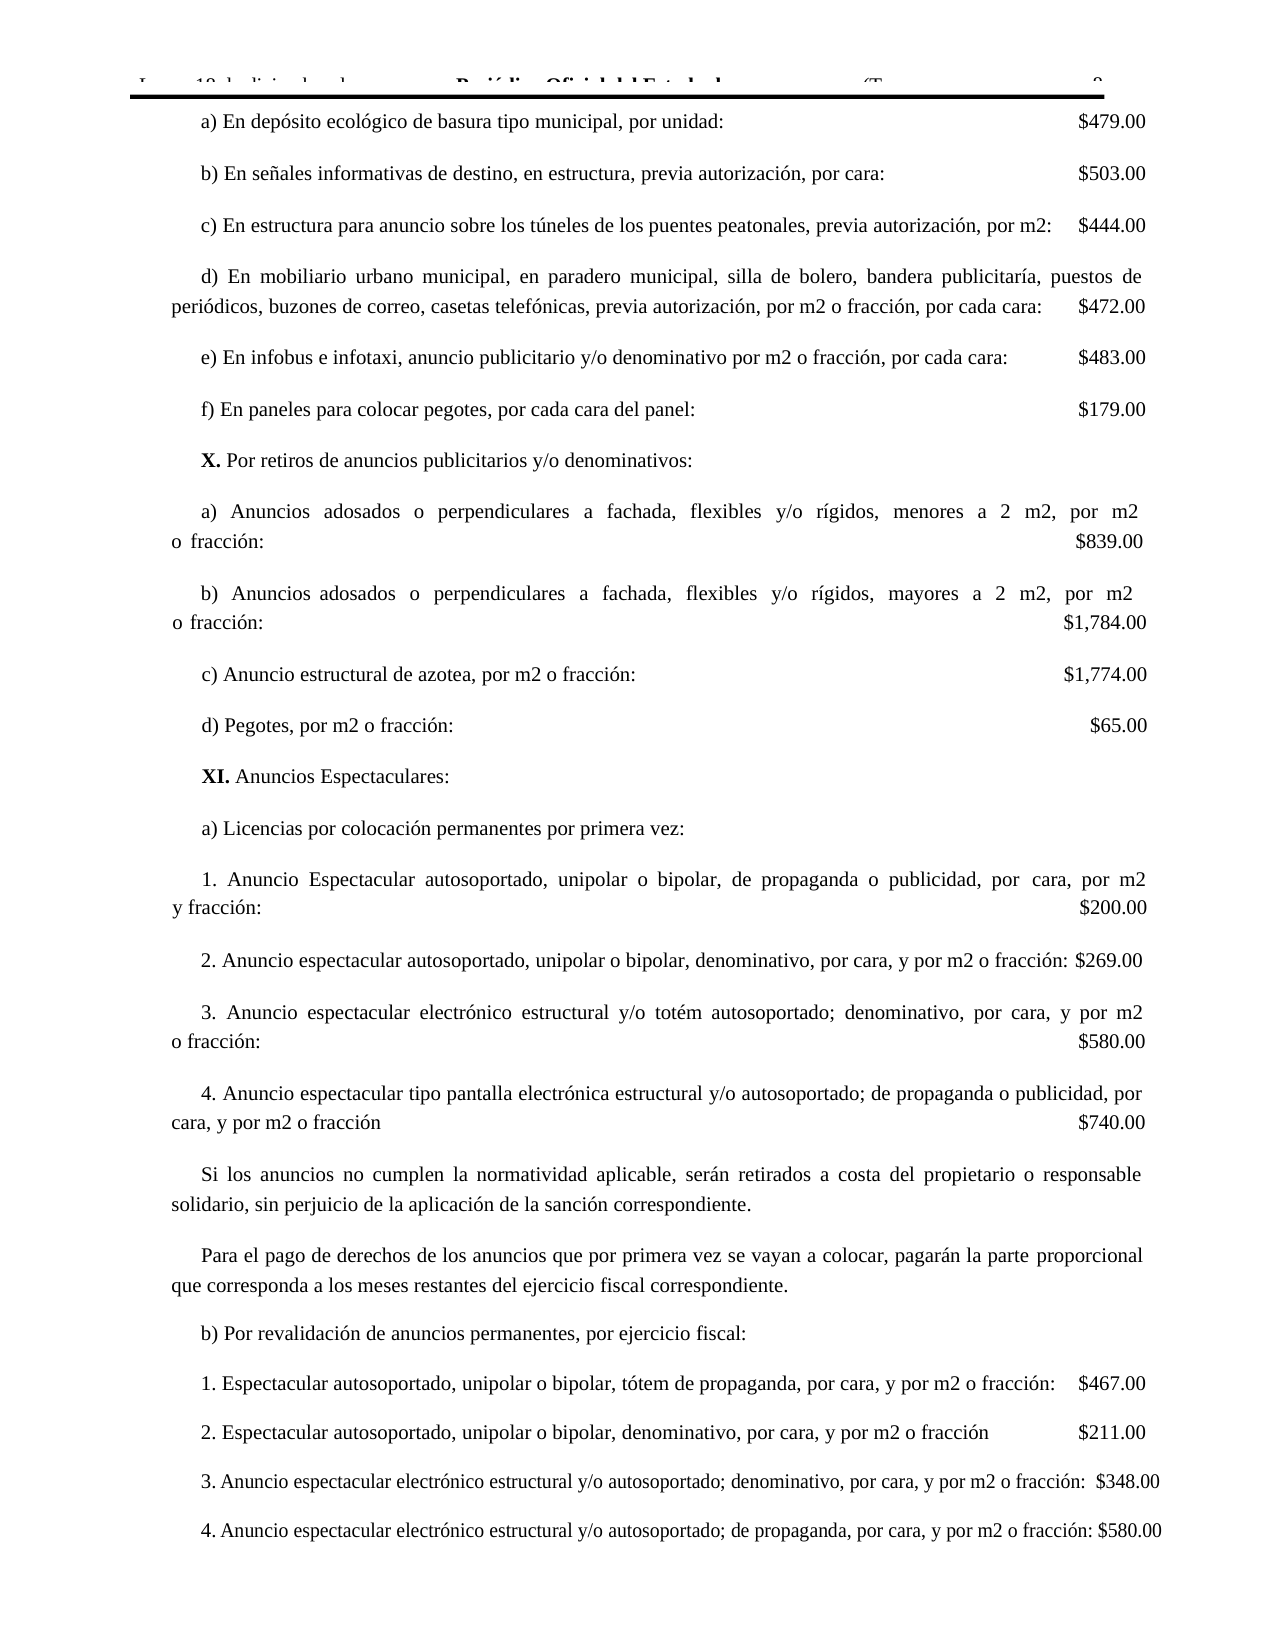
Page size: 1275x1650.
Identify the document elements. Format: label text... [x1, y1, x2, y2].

list Por retiros de anuncios publicitarios y/o denominativos: [201, 448, 1187, 472]
list Por revalidación de anuncios permanentes, por ejercicio fiscal: [201, 1321, 1187, 1345]
list En mobiliario urbano municipal, en paradero municipal, silla de bolero, bandera publicitaría, puestos de periódicos, buzones de correo, casetas telefónicas, previa autorización, por m2 o fracción, por cada cara: $472.00 [171, 264, 1146, 318]
list En señales informativas de destino, en estructura, previa autorización, por cara: $503.00 [201, 161, 1187, 185]
list Anuncio espectacular electrónico estructural y/o autosoportado; de propaganda, por cara, y por m2 o fracción: $580.00 [201, 1518, 1187, 1542]
text Para el pago de derechos de los anuncios que por primera vez se vayan a colocar, pagarán la parte proporcional que corresponda a los meses restantes del ejercicio fiscal correspondiente. [171, 1243, 1148, 1297]
list Anuncio espectacular tipo pantalla electrónica estructural y/o autosoportado; de propaganda o publicidad, por cara, y por m2 o fracción $740.00 [171, 1081, 1146, 1134]
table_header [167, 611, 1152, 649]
list Anuncios adosados o perpendiculares a fachada, flexibles y/o rígidos, menores a 2 m2, por m2 o fracción: $839.00 [171, 499, 1146, 553]
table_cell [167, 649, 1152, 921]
list En estructura para anuncio sobre los túneles de los puentes peatonales, previa autorización, por m2: $444.00 [201, 213, 1187, 237]
list Espectacular autosoportado, unipolar o bipolar, denominativo, por cara, y por m2 o fracción $211.00 [201, 1420, 1187, 1444]
list En paneles para colocar pegotes, por cada cara del panel: $179.00 [201, 397, 1187, 421]
list En infobus e infotaxi, anuncio publicitario y/o denominativo por m2 o fracción, por cada cara: $483.00 [201, 345, 1187, 369]
list Anuncios adosados o perpendiculares a fachada, flexibles y/o rígidos, mayores a 2 m2, por m2 [201, 581, 1187, 605]
list En depósito ecológico de basura tipo municipal, por unidad: $479.00 [201, 109, 1187, 133]
list Espectacular autosoportado, unipolar o bipolar, tótem de propaganda, por cara, y por m2 o fracción: $467.00 [201, 1371, 1187, 1395]
list Anuncio espectacular autosoportado, unipolar o bipolar, denominativo, por cara, y por m2 o fracción: $269.00 [201, 948, 1187, 972]
list Anuncio espectacular electrónico estructural y/o totém autosoportado; denominativo, por cara, y por m2 o fracción: $580.00 [171, 1000, 1146, 1053]
list Anuncio espectacular electrónico estructural y/o autosoportado; denominativo, por cara, y por m2 o fracción: $348.00 [201, 1469, 1187, 1493]
